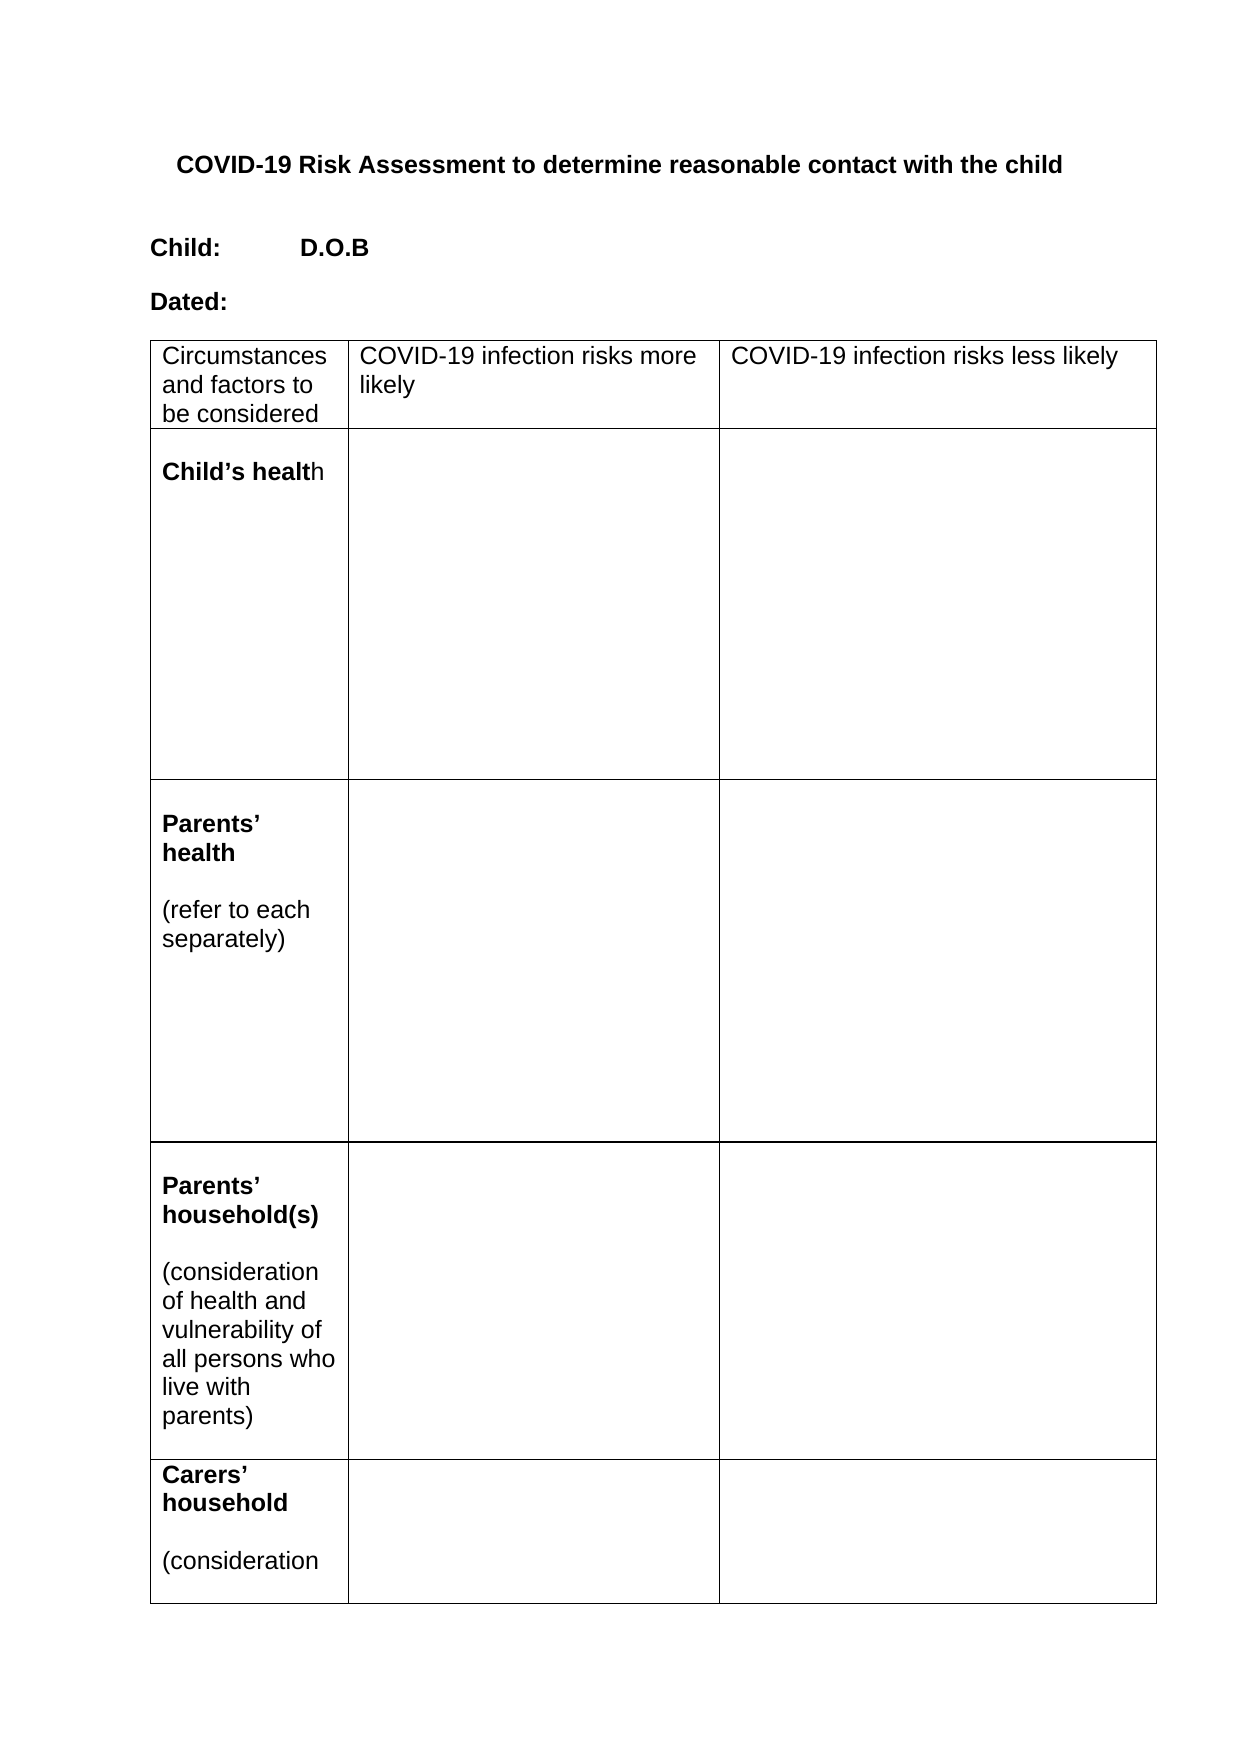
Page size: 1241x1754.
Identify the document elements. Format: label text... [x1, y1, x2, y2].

text Child: D.O.B [150, 233, 1090, 261]
table_cell [349, 1143, 719, 1459]
table_cell [720, 780, 1156, 1141]
table_header Circumstances and factors to be considered [151, 341, 348, 428]
table_cell Child’s health [151, 429, 348, 779]
table_cell [720, 1460, 1156, 1603]
text COVID-19 Risk Assessment to determine reasonable contact with the child [150, 150, 1090, 179]
table_cell [349, 1460, 719, 1603]
table_header COVID-19 infection risks more likely [349, 341, 719, 428]
table_cell [349, 429, 719, 779]
table_cell Parents’ health (refer to each separately) [151, 780, 348, 1141]
text Dated: [150, 286, 1090, 315]
table_cell [720, 429, 1156, 779]
table_cell Parents’ household(s) (consideration of health and vulnerability of all persons who live with parents) [151, 1143, 348, 1459]
table_cell [349, 780, 719, 1141]
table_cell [151, 1460, 348, 1603]
table_cell [720, 1143, 1156, 1459]
table_header COVID-19 infection risks less likely [720, 341, 1156, 428]
